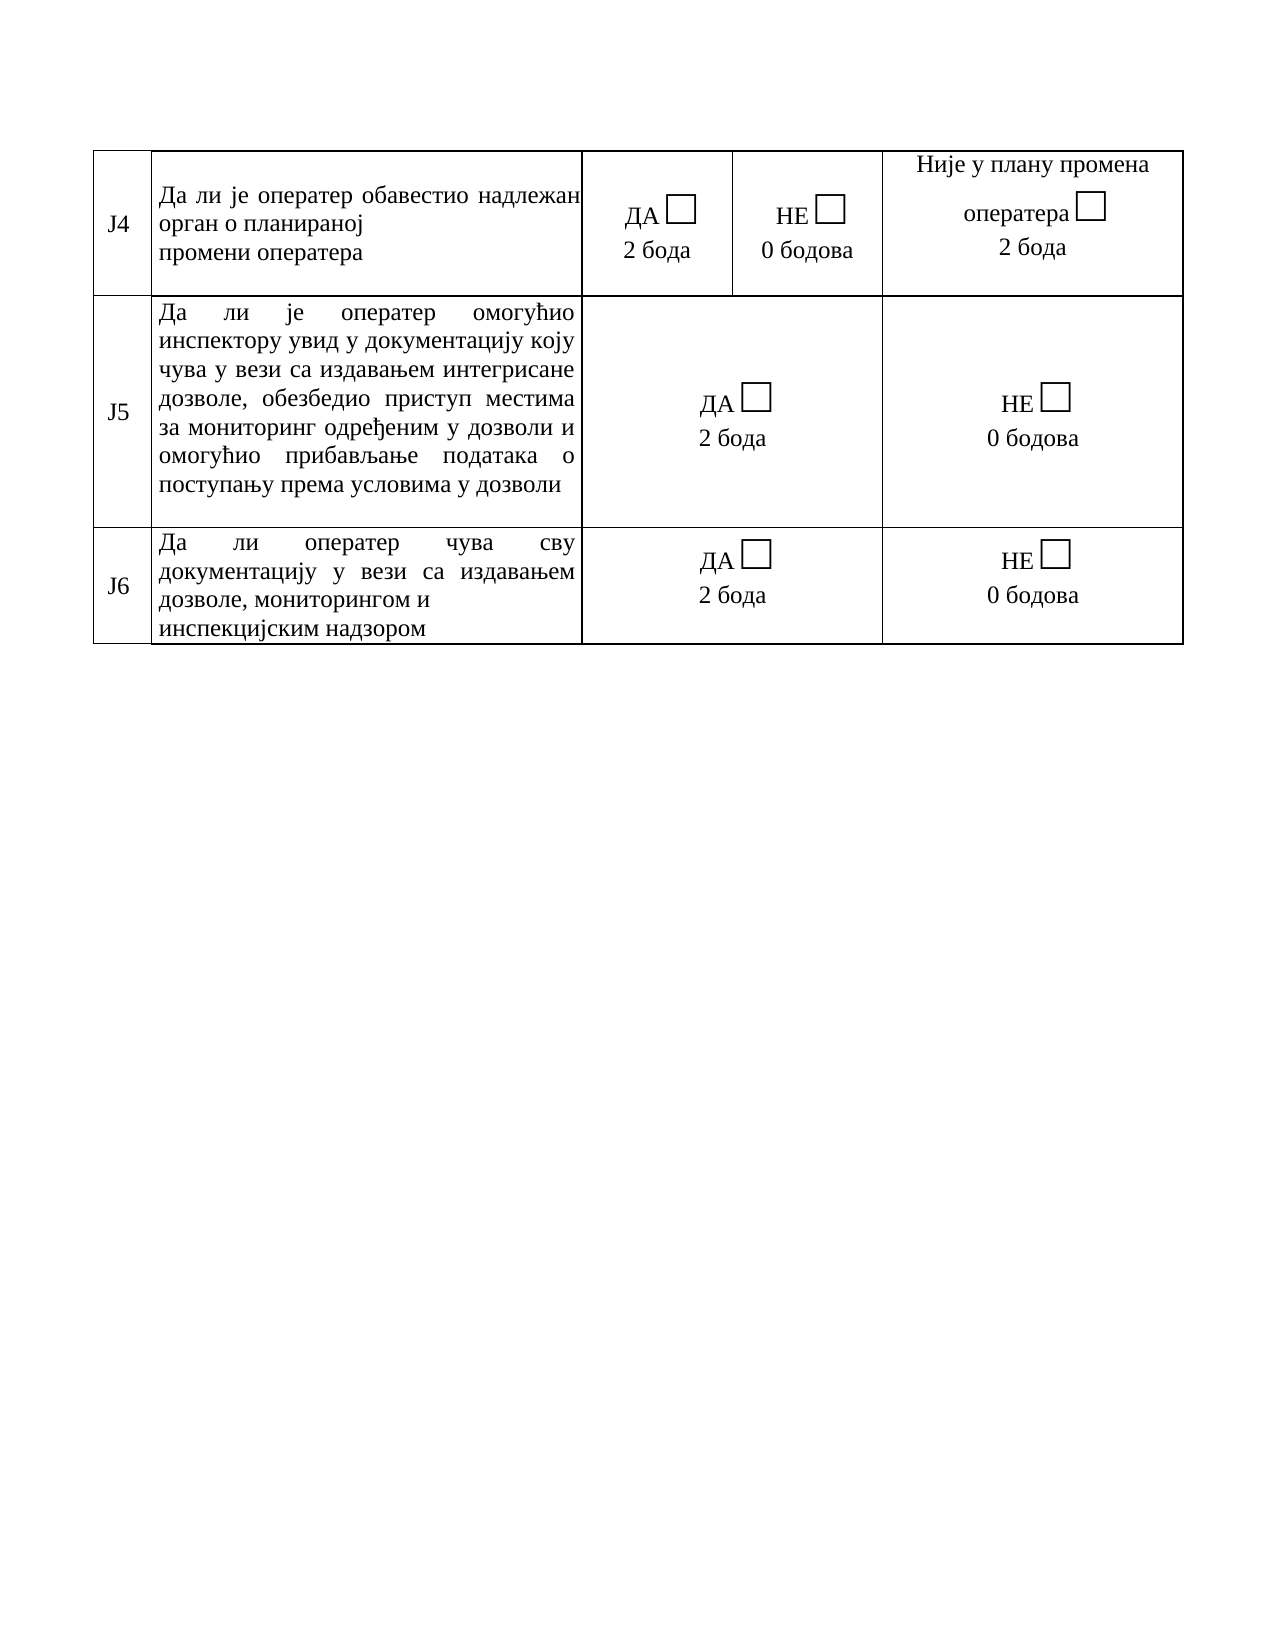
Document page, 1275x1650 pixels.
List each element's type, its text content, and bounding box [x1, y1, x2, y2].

table_cell Да ли је оператер обавестио надлежан орган о планираној промени оператера [152, 152, 581, 295]
table_cell Да ли оператер чува сву документацију у вези са издавањем дозволе, мониторингом и инспекцијским надзором [152, 528, 581, 643]
table_cell НЕ □ 0 бодова [883, 528, 1182, 643]
table_cell ДА □ 2 бода [583, 297, 882, 527]
table_cell Ј4 [94, 151, 151, 295]
table_cell НЕ □ 0 бодова [733, 152, 882, 295]
table_cell Ј5 [94, 296, 151, 527]
table_cell Није у плану промена оператера □ 2 бода [883, 152, 1182, 295]
table_cell ДА □ 2 бода [583, 152, 732, 295]
table_cell НЕ □ 0 бодова [883, 297, 1182, 527]
table_cell Да ли је оператер омогућио инспектору увид у документацију коју чува у вези са издавањем интегрисане дозволе, обезбедио приступ местима за мониторинг одређеним у дозволи и омогућио прибављање података о поступању према условима у дозволи [152, 297, 581, 527]
table_cell Ј6 [94, 528, 151, 643]
table_cell ДА □ 2 бода [583, 528, 882, 643]
